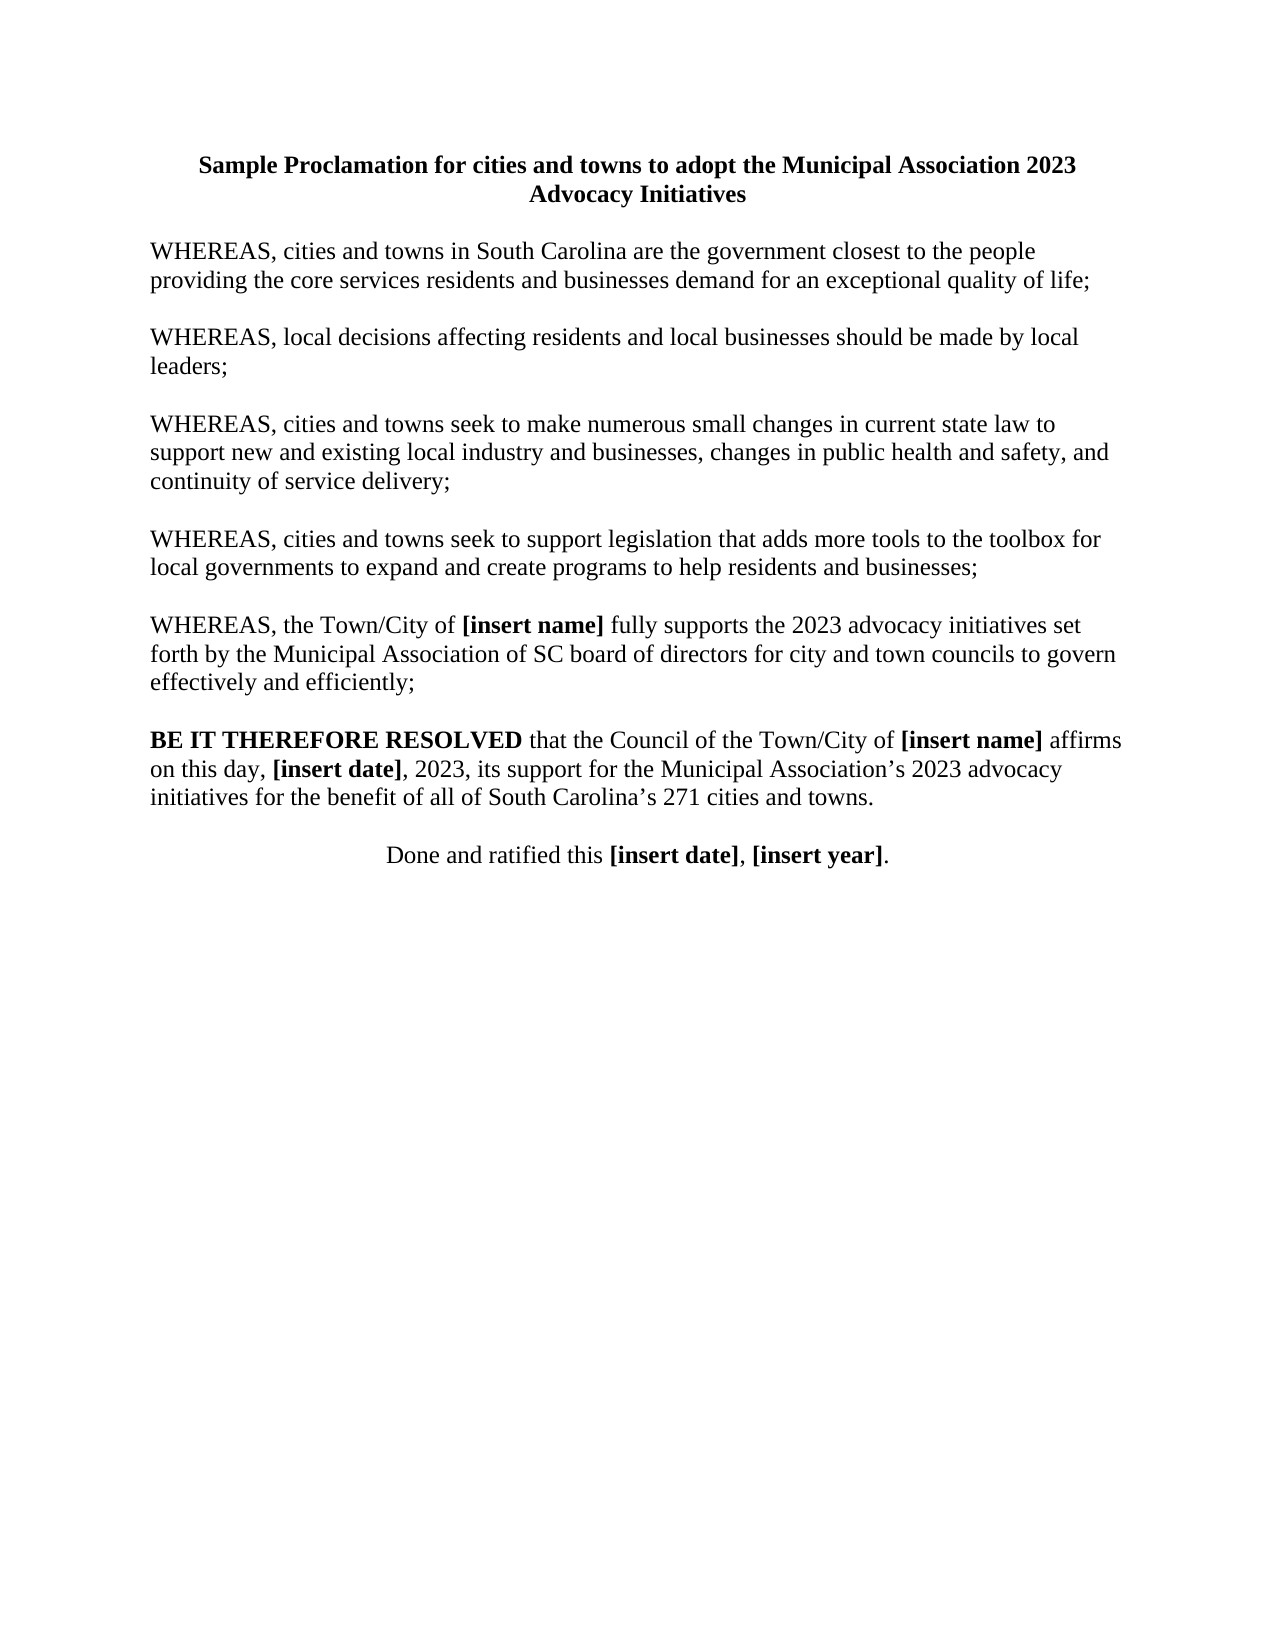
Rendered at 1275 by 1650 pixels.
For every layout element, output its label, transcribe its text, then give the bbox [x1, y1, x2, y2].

text BE IT THEREFORE RESOLVED that the Council of the Town/City of [insert name] affirms on this day, [insert date], 2023, its support for the Municipal Association’s 2023 advocacy initiatives for the benefit of all of South Carolina’s 271 cities and towns. [150, 725, 1125, 811]
text Sample Proclamation for cities and towns to adopt the Municipal Association 2023 Advocacy Initiatives [150, 150, 1125, 207]
text WHEREAS, cities and towns seek to support legislation that adds more tools to the toolbox for local governments to expand and create programs to help residents and businesses; [150, 524, 1125, 581]
text WHEREAS, local decisions affecting residents and local businesses should be made by local leaders; [150, 322, 1125, 380]
text WHEREAS, cities and towns in South Carolina are the government closest to the people providing the core services residents and businesses demand for an exceptional quality of life; [150, 236, 1125, 294]
text WHEREAS, the Town/City of [insert name] fully supports the 2023 advocacy initiatives set forth by the Municipal Association of SC board of directors for city and town councils to govern effectively and efficiently; [150, 610, 1125, 696]
text Done and ratified this [insert date], [insert year]. [150, 840, 1125, 869]
text WHEREAS, cities and towns seek to make numerous small changes in current state law to support new and existing local industry and businesses, changes in public health and safety, and continuity of service delivery; [150, 409, 1125, 495]
